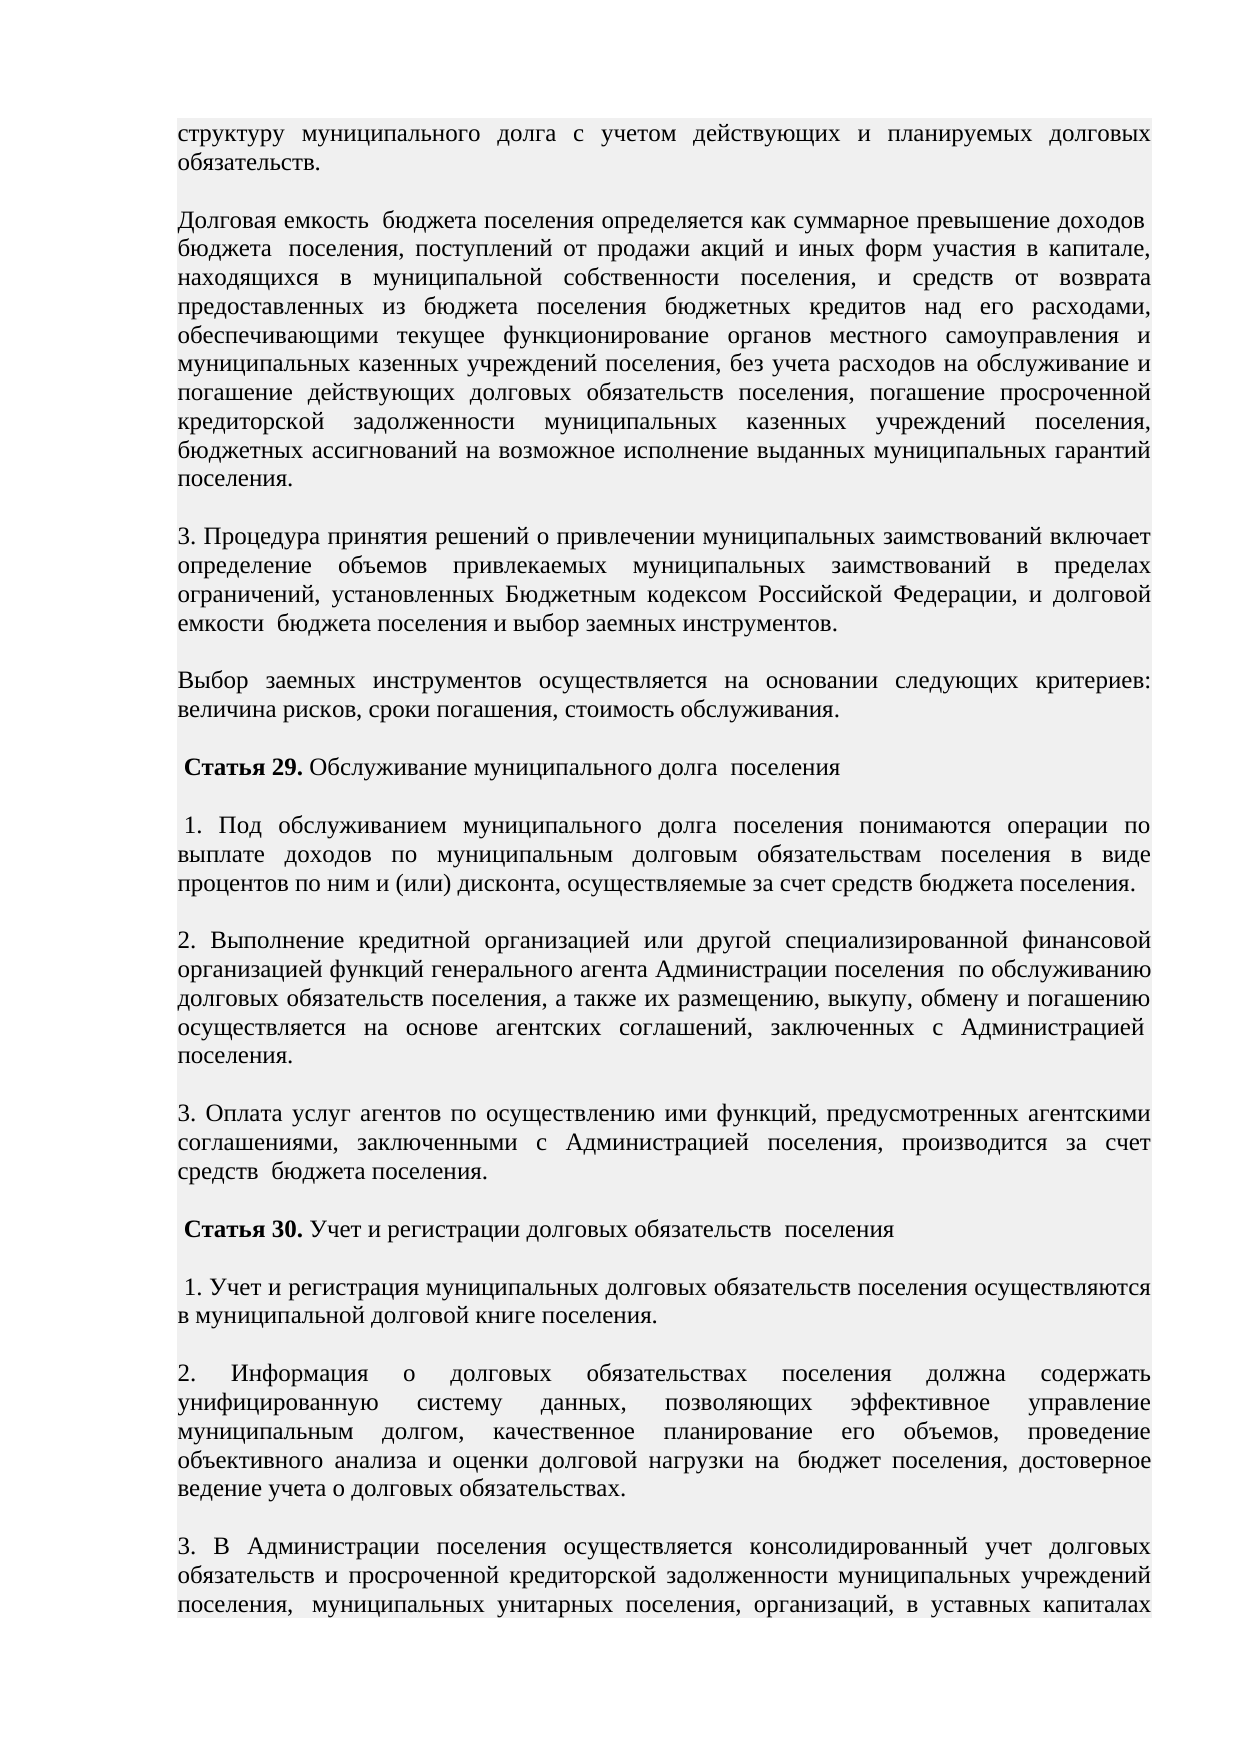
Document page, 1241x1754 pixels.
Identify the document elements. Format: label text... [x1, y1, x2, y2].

text Статья 29. Обслуживание муниципального долга поселения [177, 752, 1152, 781]
text 2. Выполнение кредитной организацией или другой специализированной финансовой организацией функций генерального агента Администрации поселения по обслуживанию долговых обязательств поселения, а также их размещению, выкупу, обмену и погашению осуществляется на основе агентских соглашений, заключенных с Администрацией поселения. [177, 926, 1152, 1069]
text 1. Под обслуживанием муниципального долга поселения понимаются операции по выплате доходов по муниципальным долговым обязательствам поселения в виде процентов по ним и (или) дисконта, осуществляемые за счет средств бюджета поселения. [177, 810, 1152, 896]
text структуру муниципального долга с учетом действующих и планируемых долговых обязательств. [177, 118, 1152, 176]
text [177, 1531, 1152, 1618]
text 3. Оплата услуг агентов по осуществлению ими функций, предусмотренных агентскими соглашениями, заключенными с Администрацией поселения, производится за счет средств бюджета поселения. [177, 1098, 1152, 1185]
text Статья 30. Учет и регистрации долговых обязательств поселения [177, 1214, 1152, 1243]
text 3. Процедура принятия решений о привлечении муниципальных заимствований включает определение объемов привлекаемых муниципальных заимствований в пределах ограничений, установленных Бюджетным кодексом Российской Федерации, и долговой емкости бюджета поселения и выбор заемных инструментов. [177, 521, 1152, 636]
text Долговая емкость бюджета поселения определяется как суммарное превышение доходов бюджета поселения, поступлений от продажи акций и иных форм участия в капитале, находящихся в муниципальной собственности поселения, и средств от возврата предоставленных из бюджета поселения бюджетных кредитов над его расходами, обеспечивающими текущее функционирование органов местного самоуправления и муниципальных казенных учреждений поселения, без учета расходов на обслуживание и погашение действующих долговых обязательств поселения, погашение просроченной кредиторской задолженности муниципальных казенных учреждений поселения, бюджетных ассигнований на возможное исполнение выданных муниципальных гарантий поселения. [177, 205, 1152, 492]
text 1. Учет и регистрация муниципальных долговых обязательств поселения осуществляются в муниципальной долговой книге поселения. [177, 1272, 1152, 1329]
text 2. Информация о долговых обязательствах поселения должна содержать унифицированную систему данных, позволяющих эффективное управление муниципальным долгом, качественное планирование его объемов, проведение объективного анализа и оценки долговой нагрузки на бюджет поселения, достоверное ведение учета о долговых обязательствах. [177, 1358, 1152, 1502]
text Выбор заемных инструментов осуществляется на основании следующих критериев: величина рисков, сроки погашения, стоимость обслуживания. [177, 666, 1152, 723]
